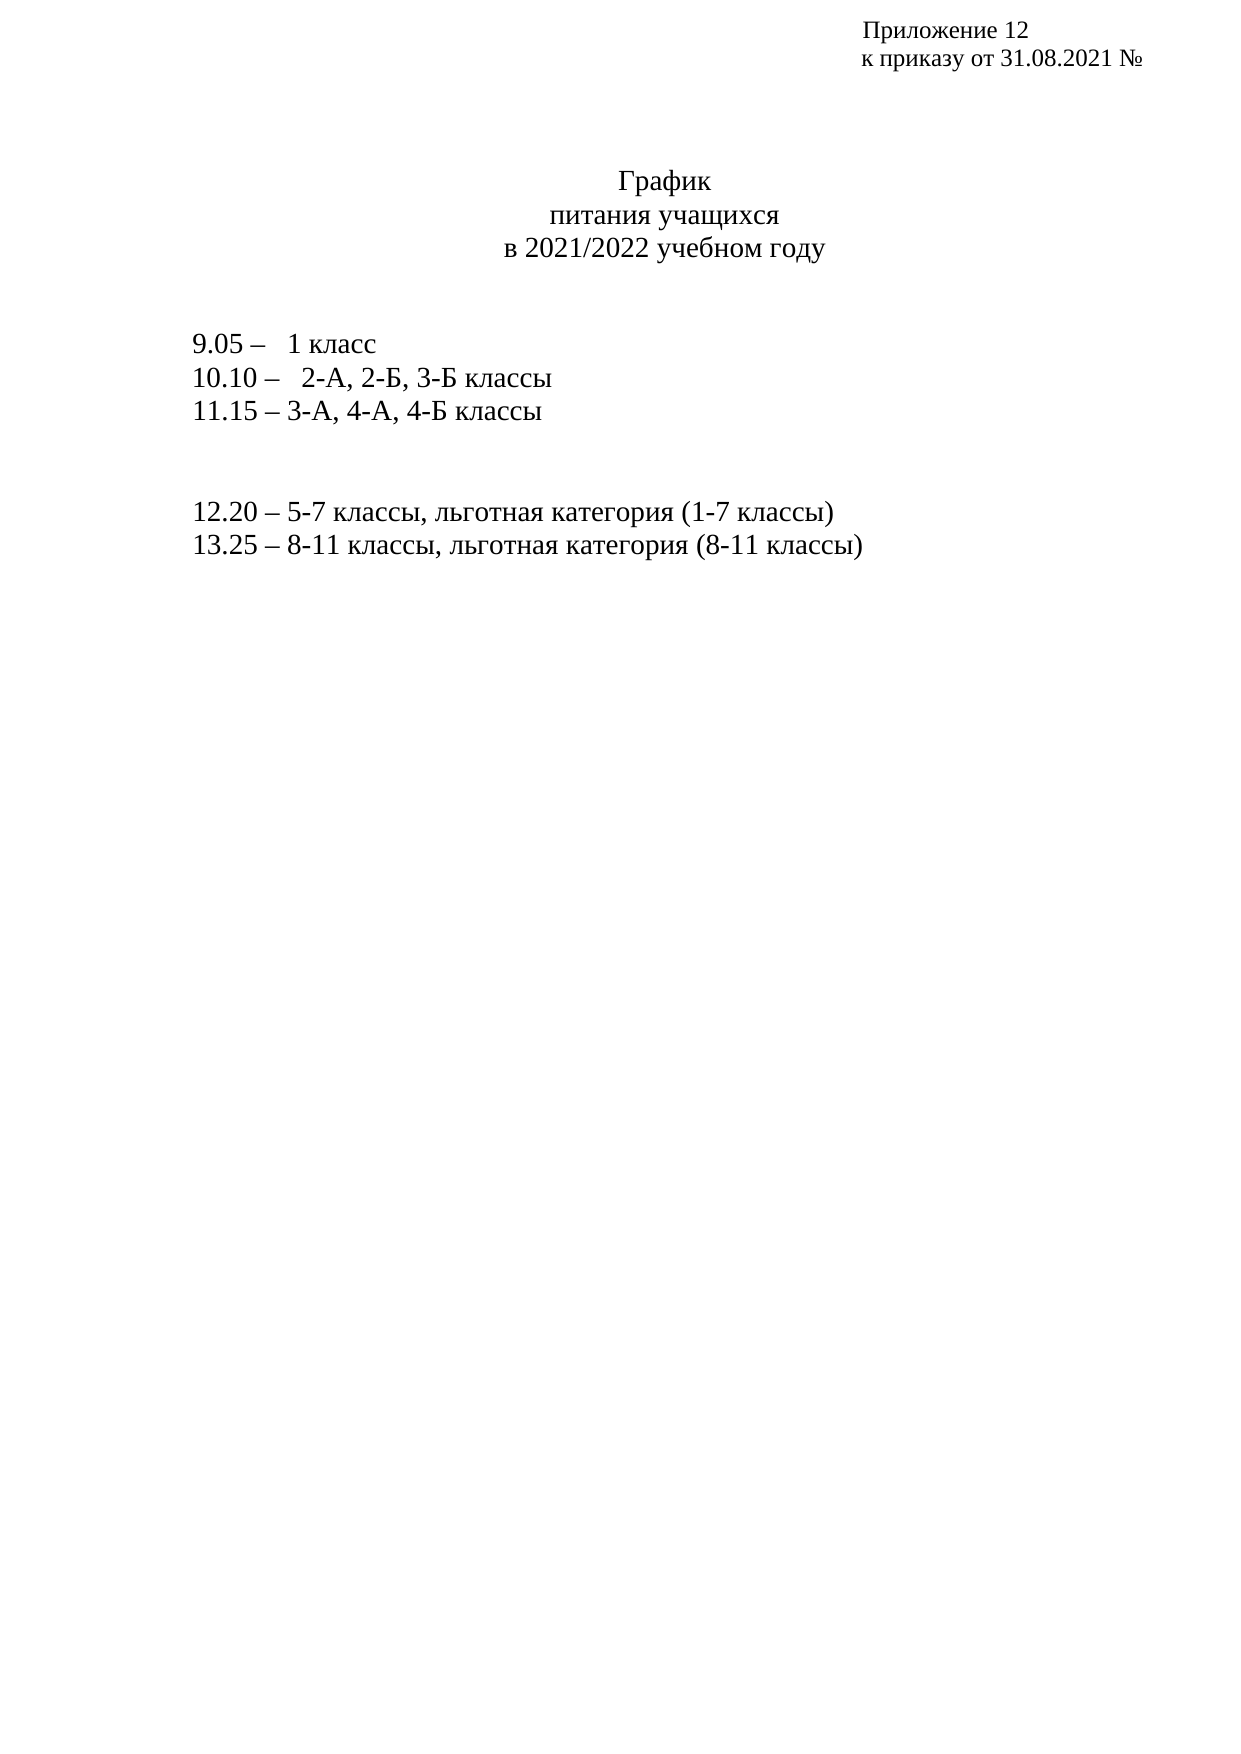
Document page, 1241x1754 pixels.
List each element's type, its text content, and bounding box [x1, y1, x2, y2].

text к приказу от 31.08.2021 № [177, 43, 1152, 72]
text 13.25 – 8-11 классы, льготная категория (8-11 классы) [162, 527, 1152, 561]
text питания учащихся [177, 197, 1152, 230]
text 12.20 – 5-7 классы, льготная категория (1-7 классы) [162, 494, 1152, 527]
text График [177, 163, 1152, 197]
text 9.05 – 1 класс [162, 326, 1152, 360]
text Приложение 12 [177, 15, 1152, 43]
text 11.15 – 3-А, 4-А, 4-Б классы [162, 393, 1152, 427]
text 10.10 – 2-А, 2-Б, 3-Б классы [162, 360, 1152, 393]
text в 2021/2022 учебном году [177, 230, 1152, 264]
